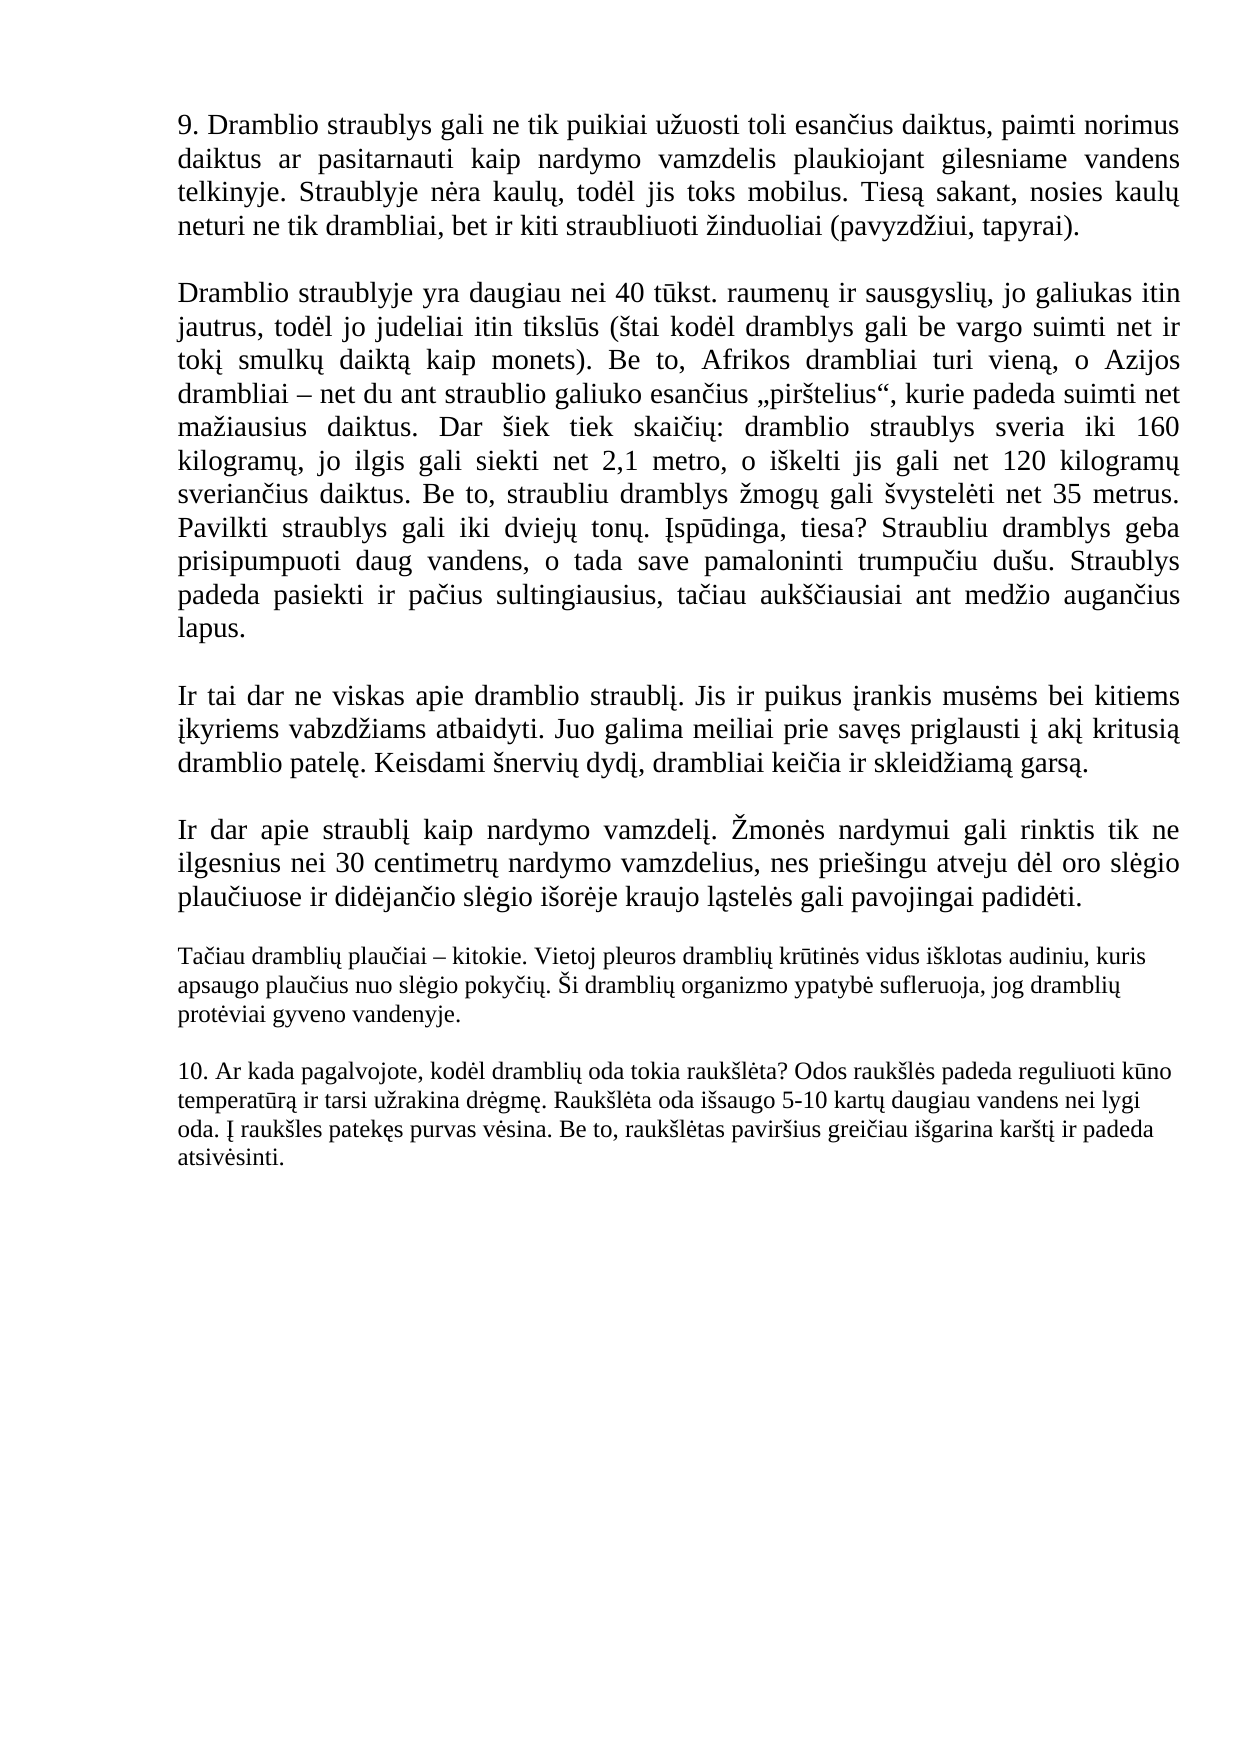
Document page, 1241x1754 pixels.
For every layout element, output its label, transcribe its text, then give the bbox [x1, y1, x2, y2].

text Ir dar apie straublį kaip nardymo vamzdelį. Žmonės nardymui gali rinktis tik ne ilgesnius nei 30 centimetrų nardymo vamzdelius, nes priešingu atveju dėl oro slėgio plaučiuose ir didėjančio slėgio išorėje kraujo ląstelės gali pavojingai padidėti. [177, 812, 1181, 912]
text 9. Dramblio straublys gali ne tik puikiai užuosti toli esančius daiktus, paimti norimus daiktus ar pasitarnauti kaip nardymo vamzdelis plaukiojant gilesniame vandens telkinyje. Straublyje nėra kaulų, todėl jis toks mobilus. Tiesą sakant, nosies kaulų neturi ne tik drambliai, bet ir kiti straubliuoti žinduoliai (pavyzdžiui, tapyrai). [177, 107, 1181, 242]
text Ir tai dar ne viskas apie dramblio straublį. Jis ir puikus įrankis musėms bei kitiems įkyriems vabzdžiams atbaidyti. Juo galima meiliai prie savęs priglausti į akį kritusią dramblio patelę. Keisdami šnervių dydį, drambliai keičia ir skleidžiamą garsą. [177, 678, 1181, 778]
text Tačiau dramblių plaučiai – kitokie. Vietoj pleuros dramblių krūtinės vidus išklotas audiniu, kuris apsaugo plaučius nuo slėgio pokyčių. Ši dramblių organizmo ypatybė sufleruoja, jog dramblių protėviai gyveno vandenyje. [177, 941, 1181, 1027]
text Dramblio straublyje yra daugiau nei 40 tūkst. raumenų ir sausgyslių, jo galiukas itin jautrus, todėl jo judeliai itin tikslūs (štai kodėl dramblys gali be vargo suimti net ir tokį smulkų daiktą kaip monets). Be to, Afrikos drambliai turi vieną, o Azijos drambliai – net du ant straublio galiuko esančius „pirštelius“, kurie padeda suimti net mažiausius daiktus. Dar šiek tiek skaičių: dramblio straublys sveria iki 160 kilogramų, jo ilgis gali siekti net 2,1 metro, o iškelti jis gali net 120 kilogramų sveriančius daiktus. Be to, straubliu dramblys žmogų gali švystelėti net 35 metrus. Pavilkti straublys gali iki dviejų tonų. Įspūdinga, tiesa? Straubliu dramblys geba prisipumpuoti daug vandens, o tada save pamaloninti trumpučiu dušu. Straublys padeda pasiekti ir pačius sultingiausius, tačiau aukščiausiai ant medžio augančius lapus. [177, 275, 1181, 644]
text 10. Ar kada pagalvojote, kodėl dramblių oda tokia raukšlėta? Odos raukšlės padeda reguliuoti kūno temperatūrą ir tarsi užrakina drėgmę. Raukšlėta oda išsaugo 5-10 kartų daugiau vandens nei lygi oda. Į raukšles patekęs purvas vėsina. Be to, raukšlėtas paviršius greičiau išgarina karštį ir padeda atsivėsinti. [177, 1056, 1181, 1171]
